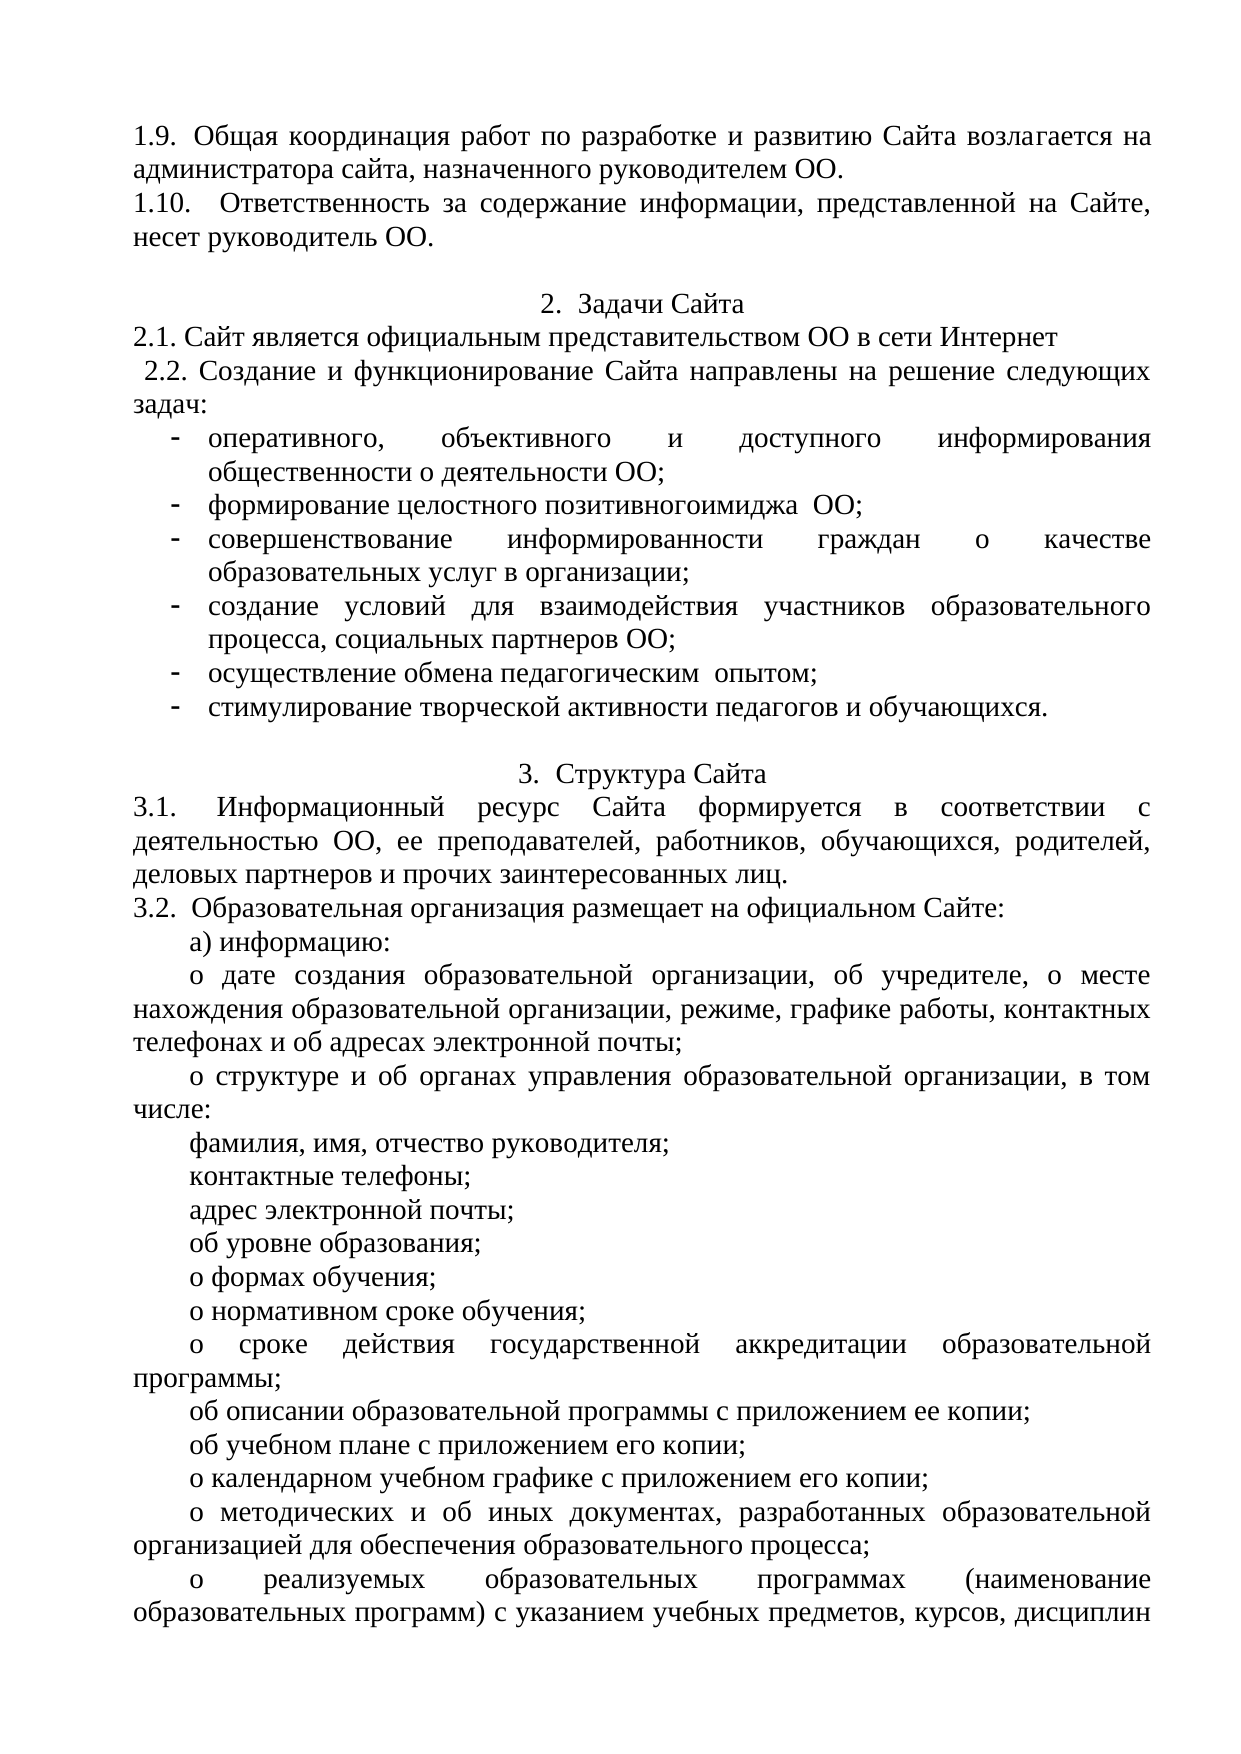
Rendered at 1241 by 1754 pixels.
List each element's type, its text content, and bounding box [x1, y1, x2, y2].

text о сроке действия государственной аккредитации образовательной программы; [133, 1326, 1152, 1393]
list оперативного, объективного и доступного информирования общественности о деятельности ОО; [170, 420, 1152, 487]
list совершенствование информированности граждан о качестве образовательных услуг в организации; [170, 521, 1152, 588]
text фамилия, имя, отчество руководителя; [133, 1125, 1152, 1158]
list Ответственность за содержание информации, представленной на Сайте, несет руководитель ОО. [133, 185, 1152, 252]
text 2.1. Сайт является официальным представительством ОО в сети Интернет [133, 319, 1152, 353]
text о дате создания образовательной организации, об учредителе, о месте нахождения образовательной организации, режиме, графике работы, контактных телефонах и об адресах электронной почты; [133, 957, 1152, 1058]
text о формах обучения; [133, 1259, 1152, 1293]
text о нормативном сроке обучения; [133, 1293, 1152, 1326]
list формирование целостного позитивногоимиджа ОО; [170, 487, 1152, 521]
text о календарном учебном графике с приложением его копии; [133, 1460, 1152, 1494]
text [133, 1561, 1152, 1628]
text 2.2. Создание и функционирование Сайта направлены на решение следующих задач: [133, 353, 1152, 420]
text об учебном плане с приложением его копии; [133, 1427, 1152, 1460]
text об уровне образования; [133, 1226, 1152, 1259]
text контактные телефоны; [133, 1158, 1152, 1192]
text адрес электронной почты; [133, 1192, 1152, 1226]
text 3.1. Информационный ресурс Сайта формируется в соответствии с деятельностью ОО, ее преподавателей, работников, обучающихся, родителей, деловых партнеров и прочих заинтересованных лиц. [133, 789, 1152, 890]
list стимулирование творческой активности педагогов и обучающихся. [170, 689, 1152, 722]
list Общая координация работ по разработке и развитию Сайта возлагается на администратора сайта, назначенного руководителем ОО. [133, 118, 1152, 185]
list Структура Сайта [133, 756, 1152, 789]
list создание условий для взаимодействия участников образовательного процесса, социальных партнеров ОО; [170, 588, 1152, 655]
text об описании образовательной программы с приложением ее копии; [133, 1393, 1152, 1427]
text 3.2. Образовательная организация размещает на официальном Сайте: [133, 890, 1152, 924]
text о методических и об иных документах, разработанных образовательной организацией для обеспечения образовательного процесса; [133, 1494, 1152, 1561]
list осуществление обмена педагогическим опытом; [170, 655, 1152, 689]
text а) информацию: [133, 924, 1152, 957]
list Задачи Сайта [133, 286, 1152, 319]
text о структуре и об органах управления образовательной организации, в том числе: [133, 1058, 1152, 1125]
